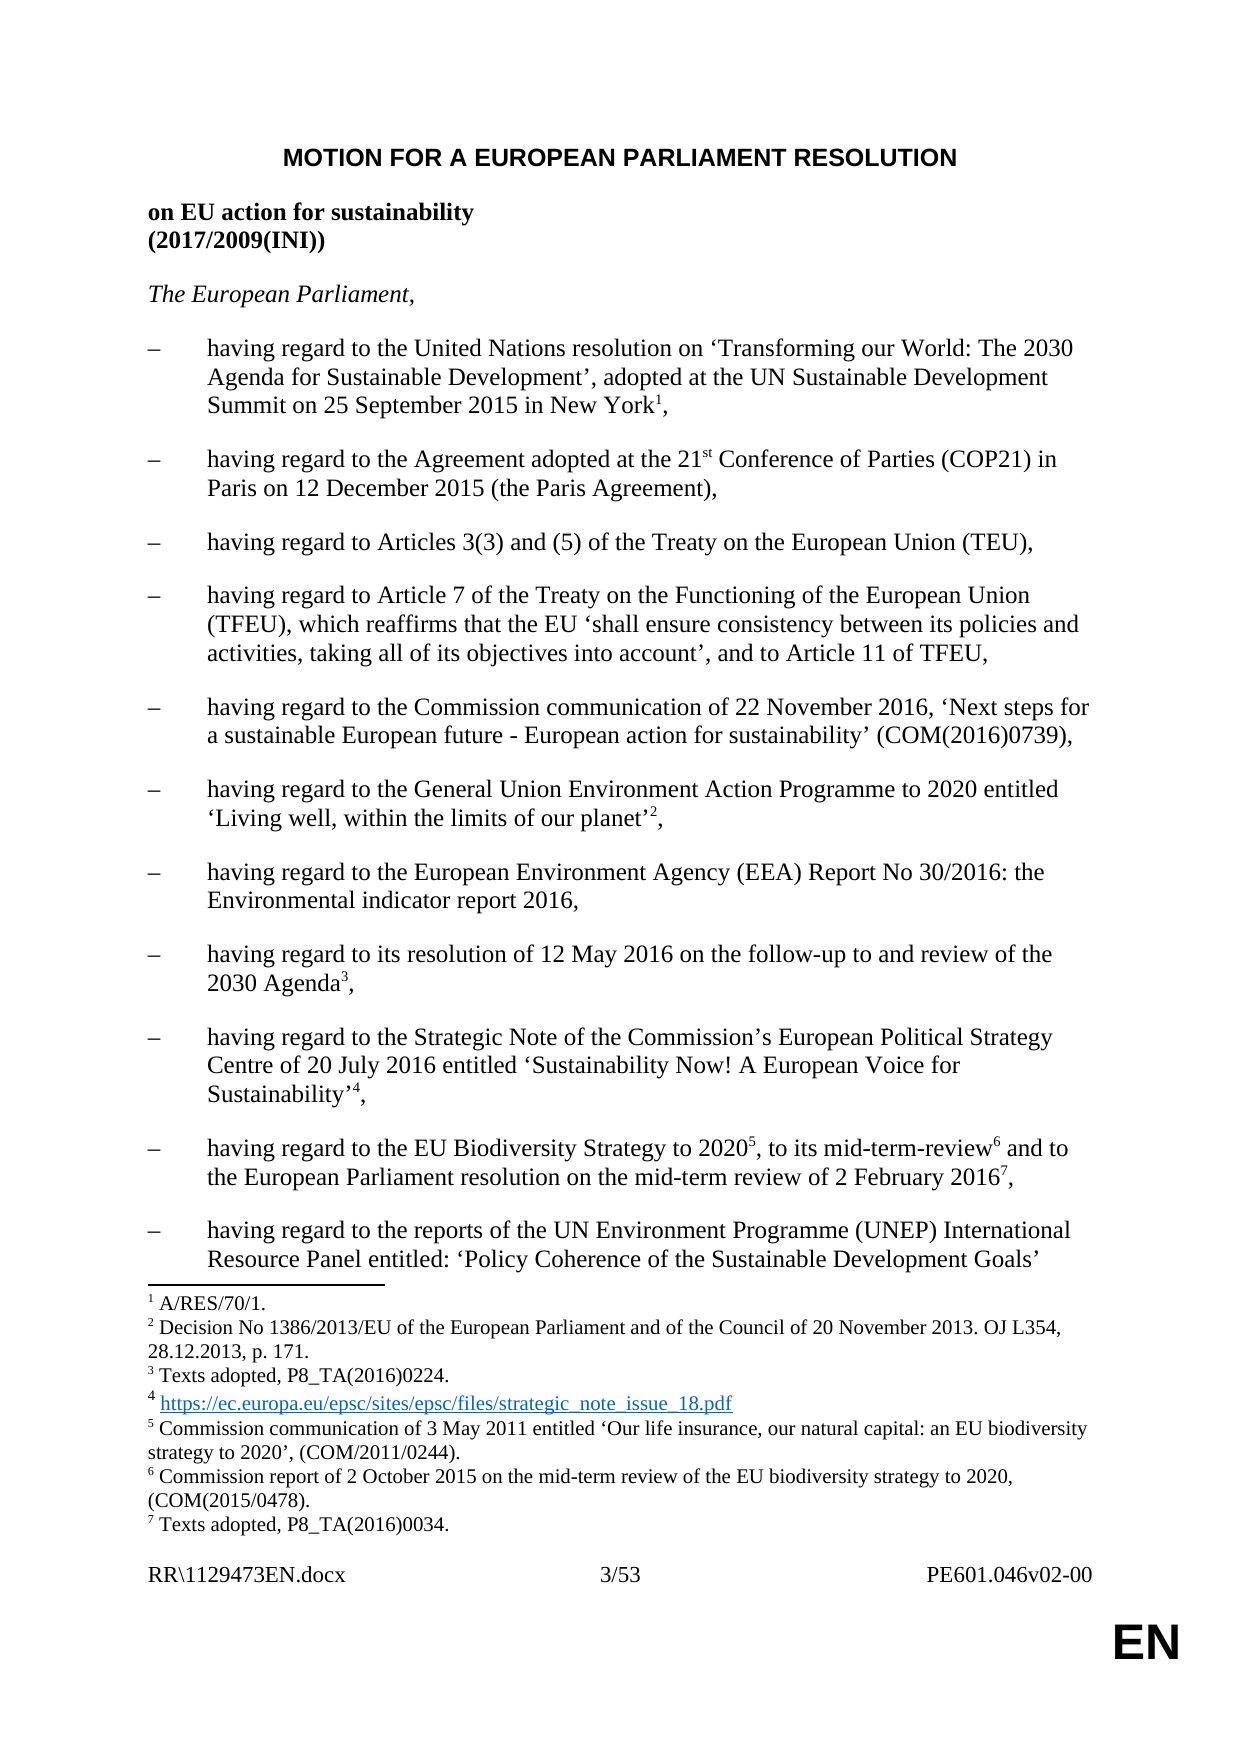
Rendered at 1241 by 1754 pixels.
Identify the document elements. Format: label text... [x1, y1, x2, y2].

text – having regard to the United Nations resolution on ‘Transforming our World: The 2030 Agenda for Sustainable Development’, adopted at the UN Sustainable Development Summit on 25 September 2015 in New York, [148, 333, 1092, 419]
text – having regard to the Agreement adopted at the 21st Conference of Parties (COP21) in Paris on 12 December 2015 (the Paris Agreement), [148, 444, 1092, 502]
text – having regard to Article 7 of the Treaty on the Functioning of the European Union (TFEU), which reaffirms that the EU ‘shall ensure consistency between its policies and activities, taking all of its objectives into account’, and to Article 11 of TFEU, [148, 581, 1092, 667]
subtitle MOTION FOR A EUROPEAN PARLIAMENT RESOLUTION [148, 143, 1092, 172]
text (2017/2009(INI)) [148, 226, 1092, 254]
text – having regard to the General Union Environment Action Programme to 2020 entitled ‘Living well, within the limits of our planet’, [148, 774, 1092, 832]
text – having regard to the European Environment Agency (EEA) Report No 30/2016: the Environmental indicator report 2016, [148, 857, 1092, 914]
text – having regard to Articles 3(3) and (5) of the Treaty on the European Union (TEU), [148, 527, 1092, 556]
text The European Parliament, [148, 279, 1092, 308]
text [148, 1216, 1092, 1273]
text – having regard to the Strategic Note of the Commission’s European Political Strategy Centre of 20 July 2016 entitled ‘Sustainability Now! A European Voice for Sustainability’, [148, 1022, 1092, 1108]
text – having regard to its resolution of 12 May 2016 on the follow-up to and review of the 2030 Agenda, [148, 939, 1092, 997]
text – having regard to the Commission communication of 22 November 2016, ‘Next steps for a sustainable European future - European action for sustainability’ (COM(2016)0739), [148, 692, 1092, 749]
text – having regard to the EU Biodiversity Strategy to 2020, to its mid-term-review and to the European Parliament resolution on the mid-term review of 2 February 2016, [148, 1133, 1092, 1191]
text on EU action for sustainability [148, 197, 1092, 226]
